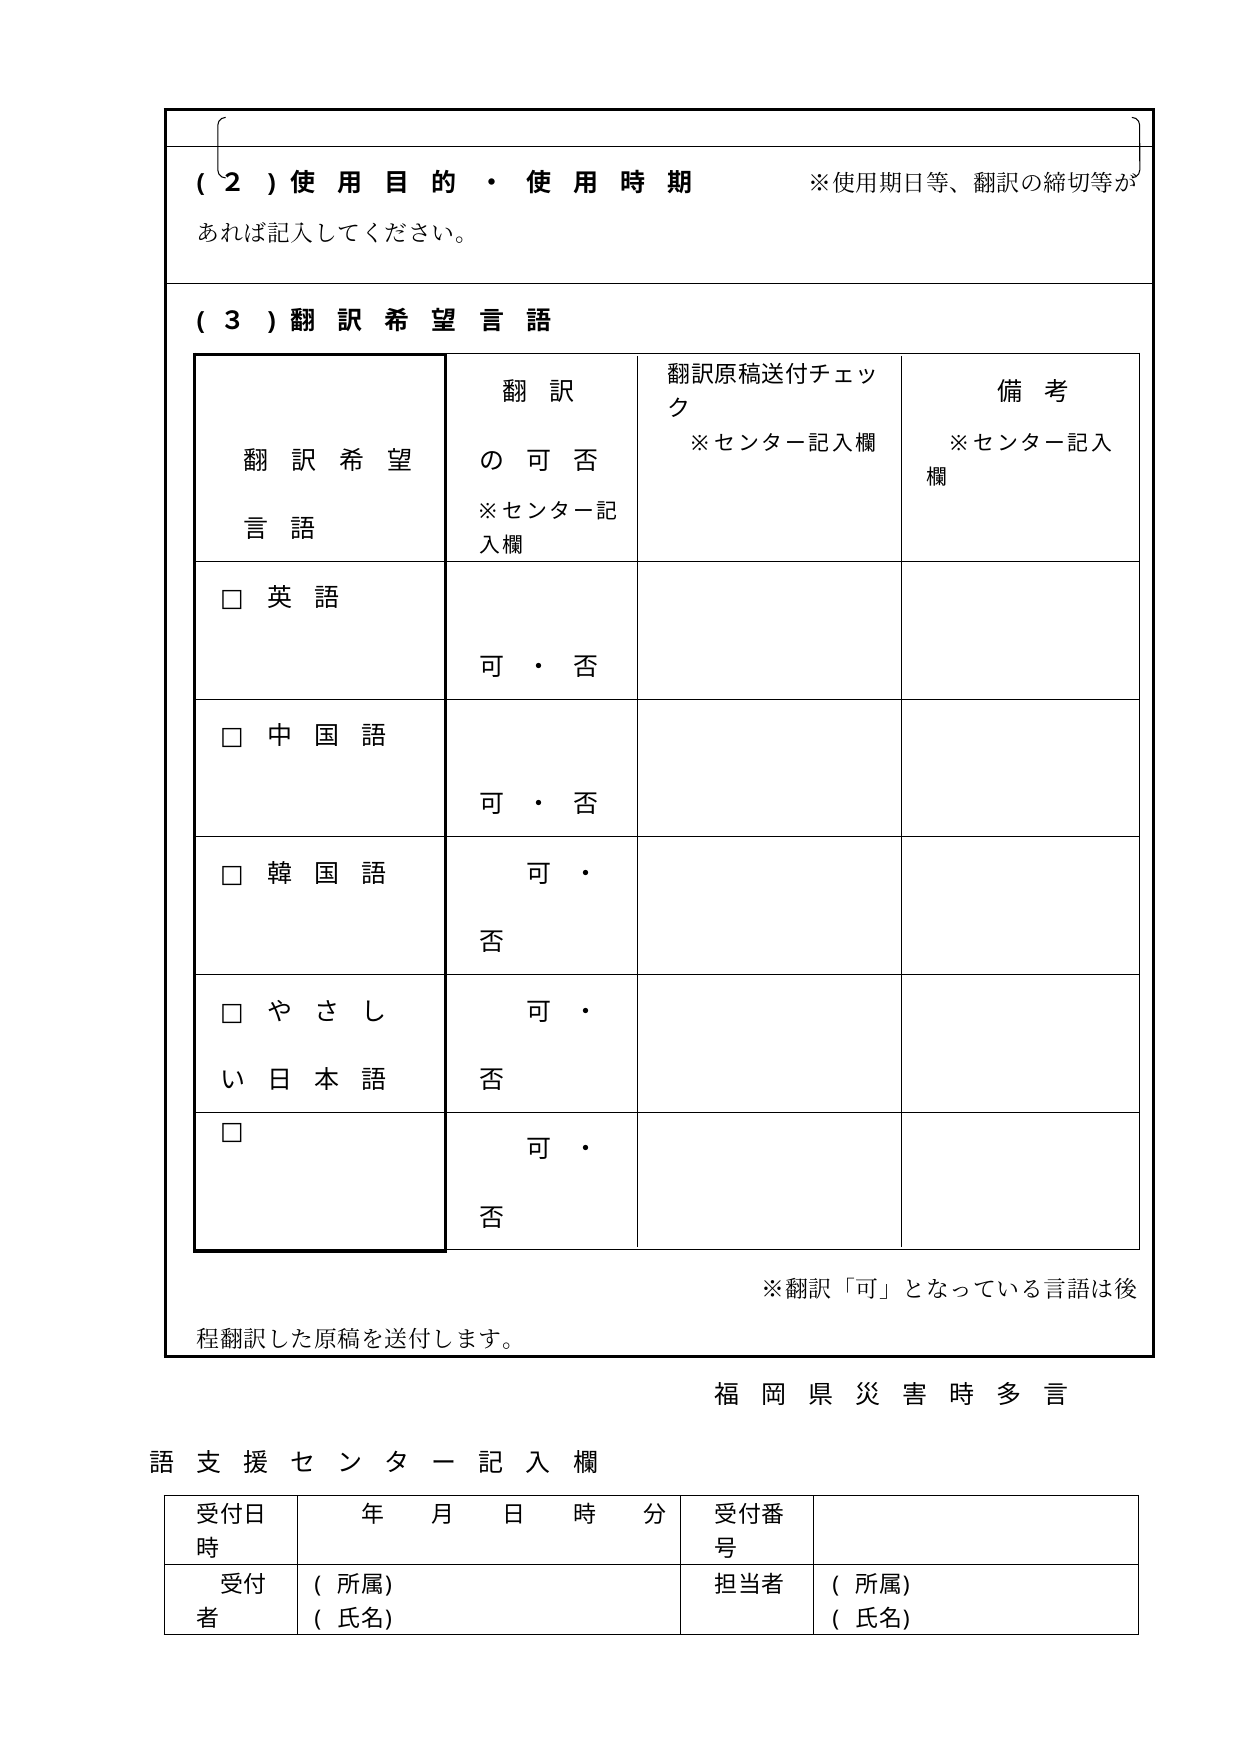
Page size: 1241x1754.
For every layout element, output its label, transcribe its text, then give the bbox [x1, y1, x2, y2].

table_cell (所属) (氏名) [298, 1565, 680, 1633]
text 福岡県災害時多言語支援センター記入欄 [149, 1358, 1091, 1495]
table_cell 受付者 [165, 1565, 297, 1633]
table_cell 担当者 [681, 1565, 813, 1633]
table_header [814, 1496, 1138, 1564]
table_cell (３)翻訳希望言語 ※翻訳「可」となっている言語は後程翻訳した原稿を送付します。 [167, 284, 1152, 1355]
table_header 受付番号 [681, 1496, 813, 1564]
table_cell (２)使用目的・使用時期 ※使用期日等、翻訳の締切等があれば記入してください。 [167, 147, 1152, 283]
table_header 受付日時 [165, 1496, 297, 1564]
table_header 年 月 日 時 分 [298, 1496, 680, 1564]
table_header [167, 111, 1152, 146]
table_cell (所属) (氏名) [814, 1565, 1138, 1633]
